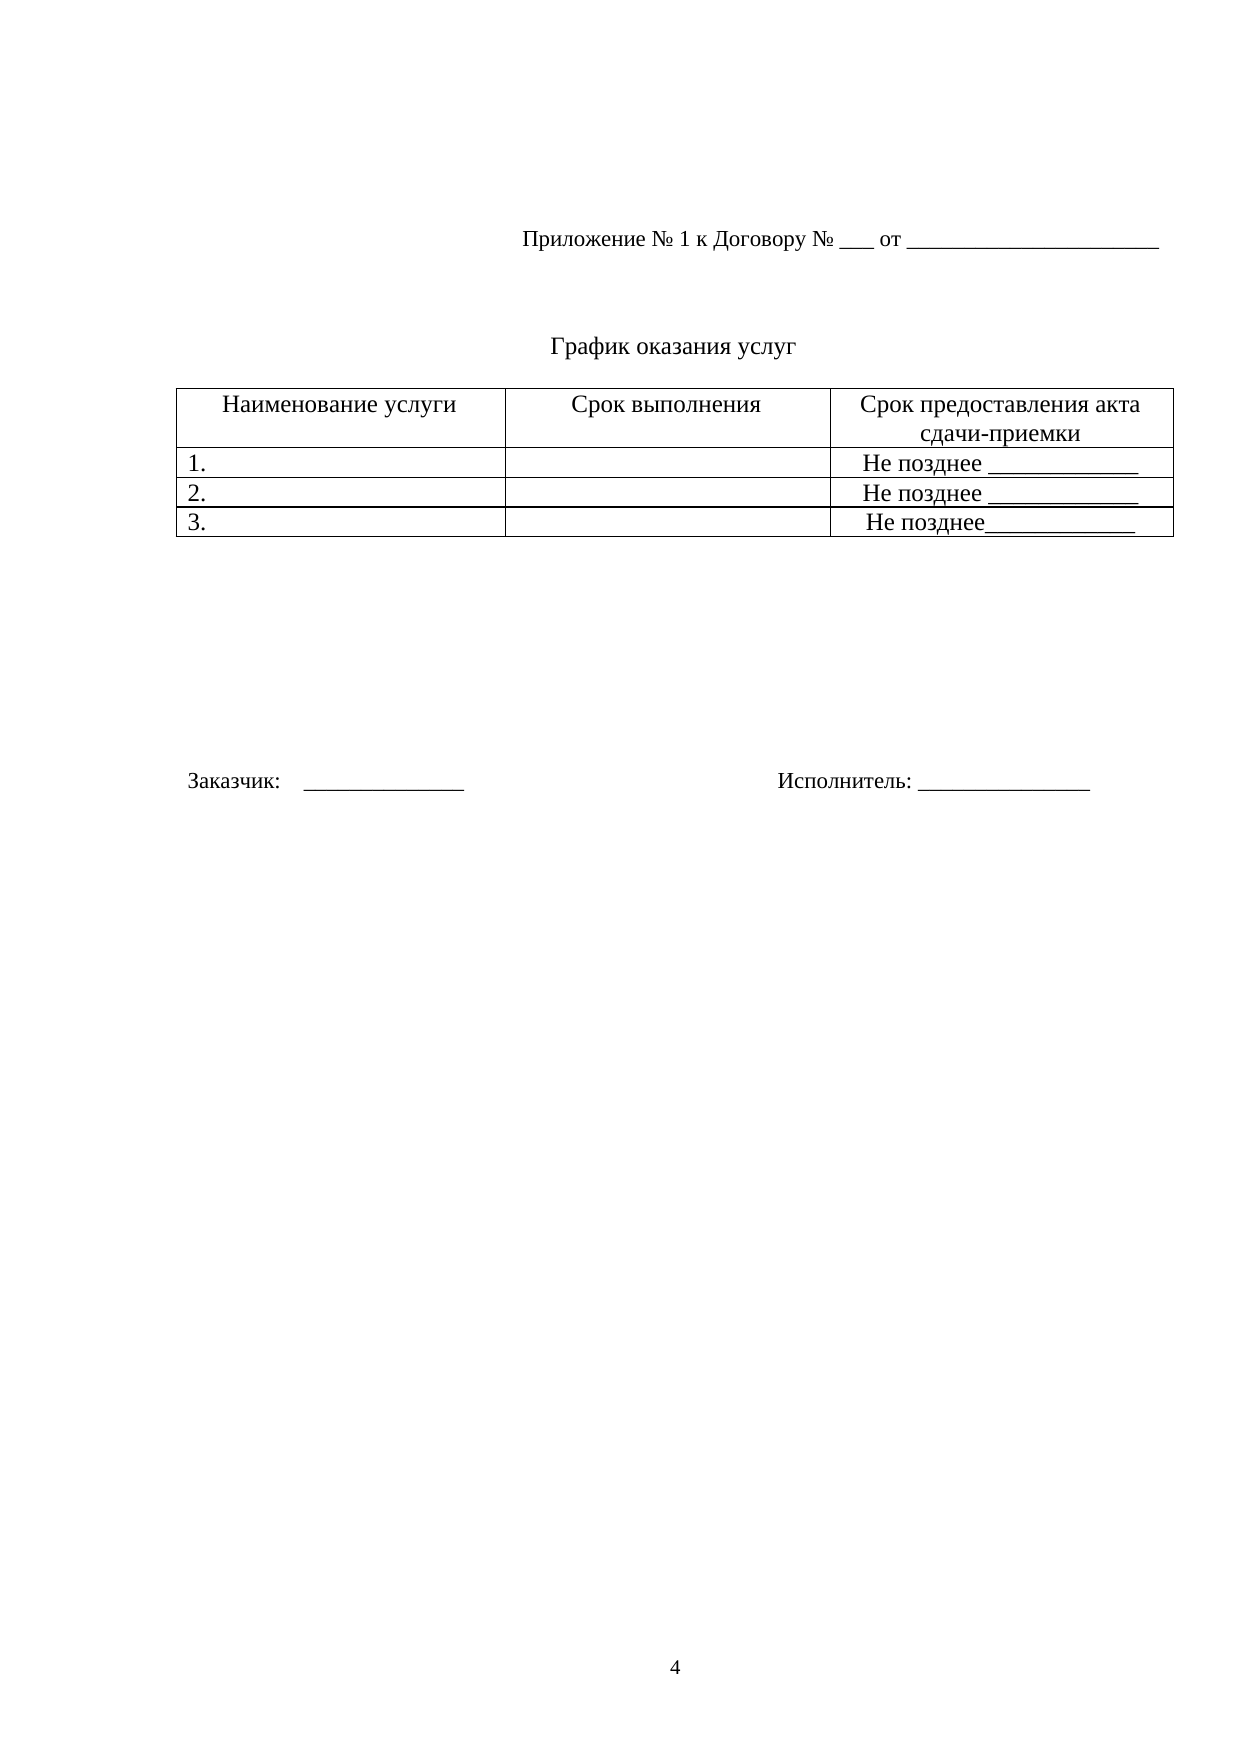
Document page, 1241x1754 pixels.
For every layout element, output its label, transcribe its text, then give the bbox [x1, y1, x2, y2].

table_cell 2. [177, 478, 505, 506]
text Приложение № 1 к Договору № ___ от ______________________ [187, 225, 1159, 252]
table_cell 1. [177, 448, 505, 477]
table_header Срок предоставления акта сдачи-приемки [831, 389, 1173, 447]
table_cell [506, 478, 830, 506]
table_cell [506, 508, 830, 536]
table_header Срок выполнения [506, 389, 830, 447]
table_header Наименование услуги [177, 389, 505, 447]
table_cell [506, 448, 830, 477]
table_cell 3. [177, 508, 505, 536]
text Заказчик: ______________ Исполнитель: _______________ [187, 767, 1159, 794]
table_cell Не позднее____________ [831, 508, 1173, 536]
table_cell Не позднее ____________ [831, 478, 1173, 506]
table_cell Не позднее ____________ [831, 448, 1173, 477]
text График оказания услуг [187, 331, 1159, 359]
